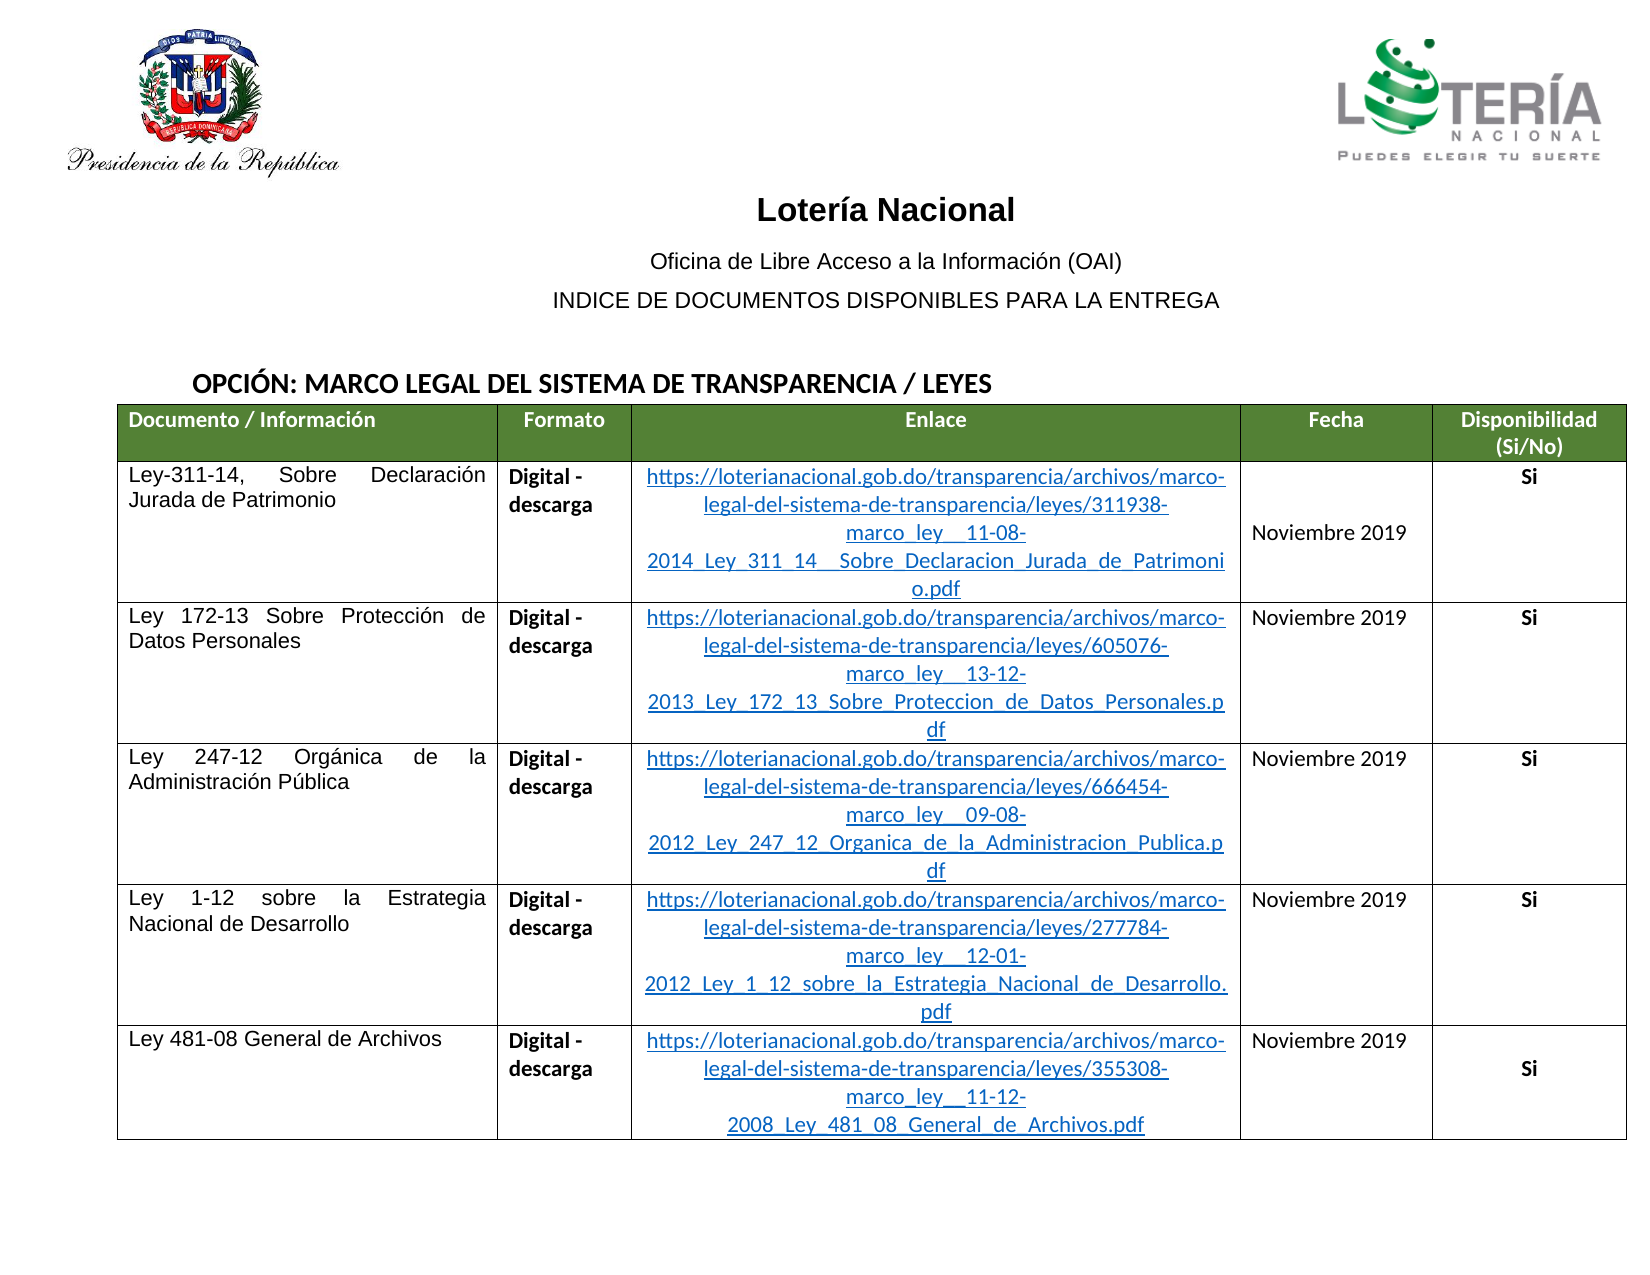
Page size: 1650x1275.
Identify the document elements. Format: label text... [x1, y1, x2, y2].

table_cell Digital -descarga [498, 603, 631, 743]
table_cell Digital -descarga [498, 1026, 631, 1138]
table_cell https://loterianacional.gob.do/transparencia/archivos/marco-legal-del-sistema-de-transparencia/leyes/311938-marco_ley__11-08-2014_Ley_311_14__Sobre_Declaracion_Jurada_de_Patrimonio.pdf [632, 462, 1240, 602]
table_cell Ley 247-12 Orgánica de la Administración Pública [118, 744, 497, 884]
table_header Enlace [632, 405, 1240, 461]
table_cell Noviembre 2019 [1241, 462, 1432, 602]
table_cell Ley 1-12 sobre la Estrategia Nacional de Desarrollo [118, 885, 497, 1025]
table_cell Si [1433, 885, 1626, 1025]
table_cell https://loterianacional.gob.do/transparencia/archivos/marco-legal-del-sistema-de-transparencia/leyes/666454-marco_ley__09-08-2012_Ley_247_12_Organica_de_la_Administracion_Publica.pdf [632, 744, 1240, 884]
picture [1338, 39, 1615, 171]
table_header Disponibilidad (Si/No) [1433, 405, 1626, 461]
table_cell Noviembre 2019 [1241, 744, 1432, 884]
table_cell Si [1433, 462, 1626, 602]
table_cell Si [1433, 1026, 1626, 1138]
table_cell https://loterianacional.gob.do/transparencia/archivos/marco-legal-del-sistema-de-transparencia/leyes/277784-marco_ley__12-01-2012_Ley_1_12_sobre_la_Estrategia_Nacional_de_Desarrollo.pdf [632, 885, 1240, 1025]
table_cell Noviembre 2019 [1241, 603, 1432, 743]
table_cell Ley 172-13 Sobre Protección de Datos Personales [118, 603, 497, 743]
table_cell Noviembre 2019 [1241, 885, 1432, 1025]
table_cell Si [1433, 744, 1626, 884]
table_cell Noviembre 2019 [1241, 1026, 1432, 1138]
table_cell Digital -descarga [498, 885, 631, 1025]
text OPCIÓN: MARCO LEGAL DEL SISTEMA DE TRANSPARENCIA / LEYES [192, 365, 1580, 401]
table_cell Ley-311-14, Sobre Declaración Jurada de Patrimonio [118, 462, 497, 602]
table_header Documento / Información [118, 405, 497, 461]
table_cell https://loterianacional.gob.do/transparencia/archivos/marco-legal-del-sistema-de-transparencia/leyes/605076-marco_ley__13-12-2013_Ley_172_13_Sobre_Proteccion_de_Datos_Personales.pdf [632, 603, 1240, 743]
table_cell Ley 481-08 General de Archivos [118, 1026, 497, 1138]
table_cell Digital -descarga [498, 462, 631, 602]
table_cell Si [1433, 603, 1626, 743]
table_header Formato [498, 405, 631, 461]
table_cell Digital -descarga [498, 744, 631, 884]
picture [67, 29, 345, 187]
table_cell https://loterianacional.gob.do/transparencia/archivos/marco-legal-del-sistema-de-transparencia/leyes/355308-marco_ley__11-12-2008_Ley_481_08_General_de_Archivos.pdf [632, 1026, 1240, 1138]
table_header Fecha [1241, 405, 1432, 461]
